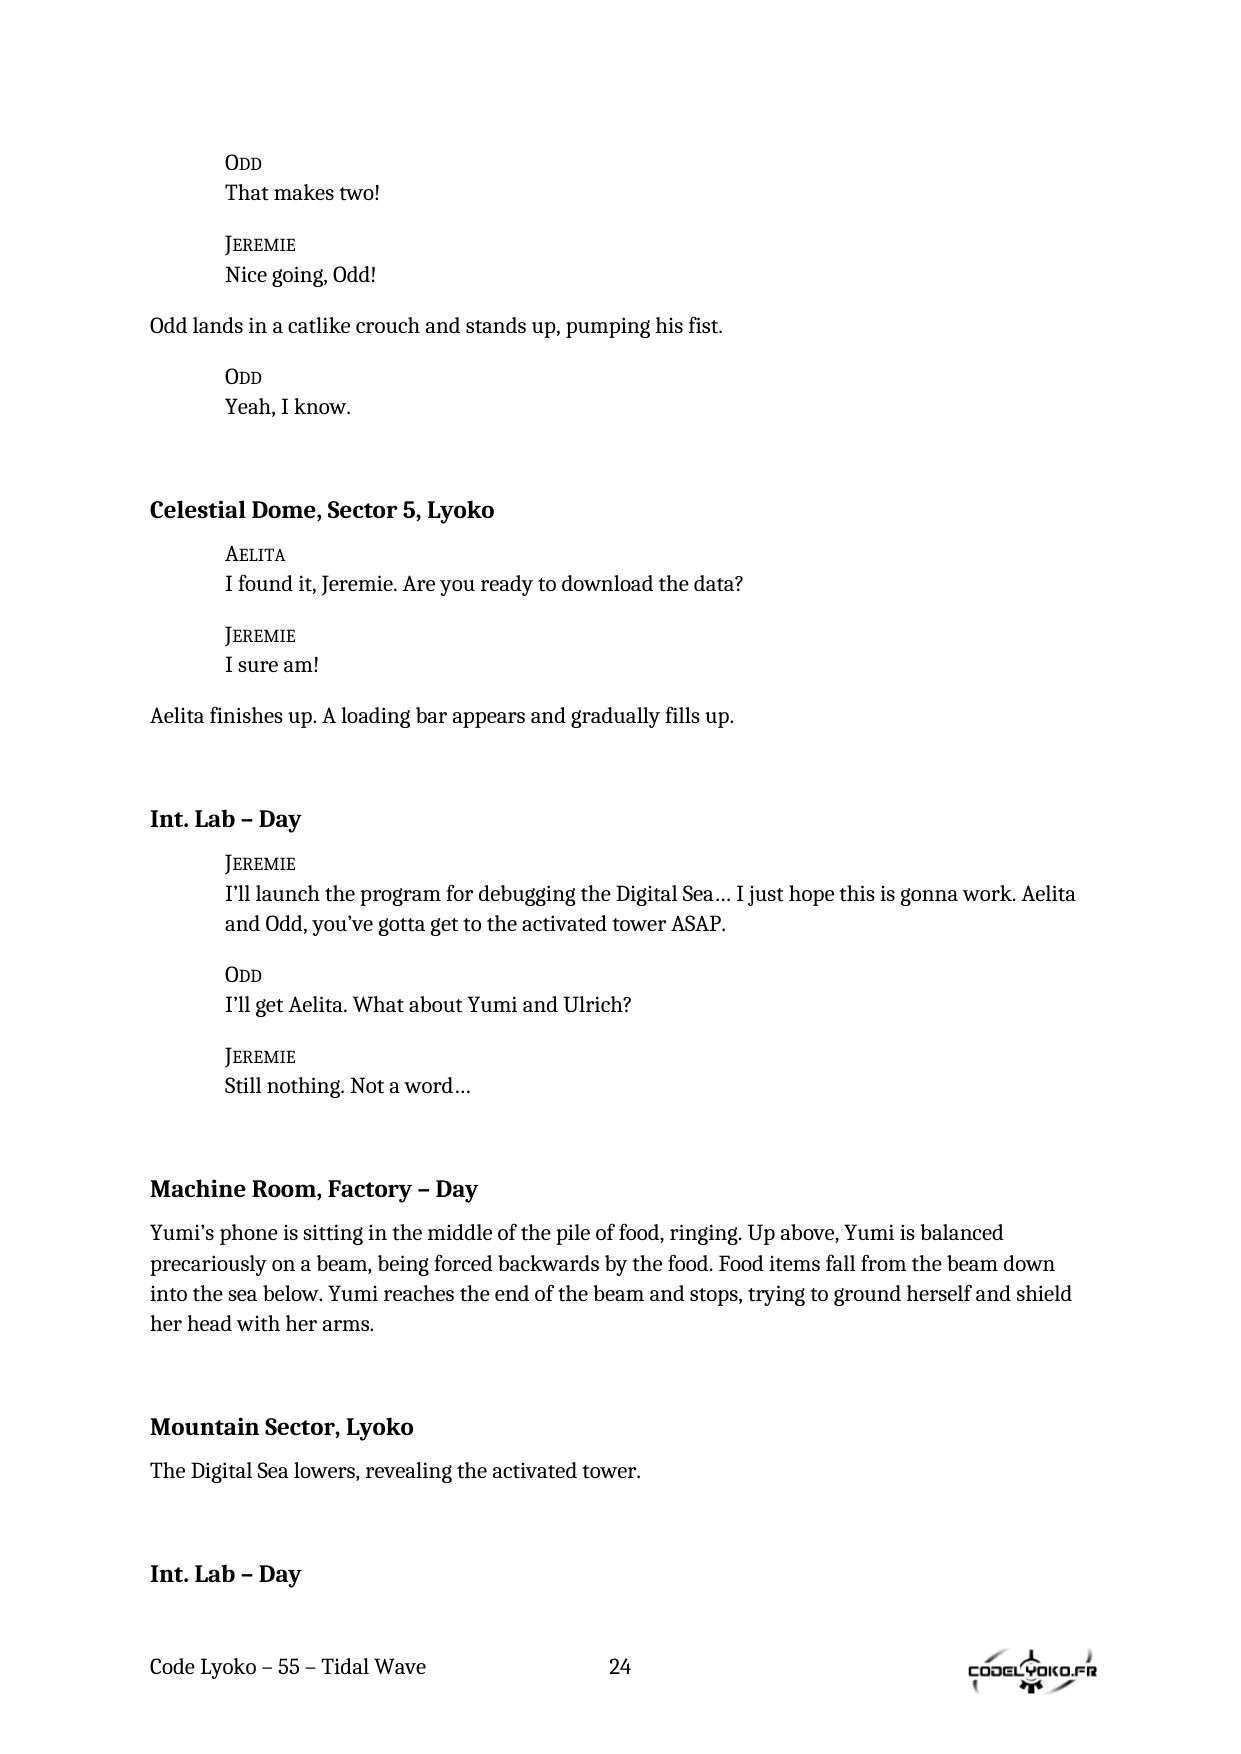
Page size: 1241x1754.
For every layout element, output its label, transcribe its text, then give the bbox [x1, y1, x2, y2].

text The Digital Sea lowers, revealing the activated tower. [150, 1458, 1090, 1484]
text Yeah, I know. [225, 394, 1090, 420]
text Odd [225, 962, 1090, 988]
text Odd [225, 363, 1090, 390]
text Odd lands in a catlike crouch and stands up, pumping his fist. [150, 312, 1090, 339]
text I’ll launch the program for debugging the Digital Sea… I just hope this is gonna work. Aelita and Odd, you’ve gotta get to the activated tower ASAP. [225, 880, 1090, 937]
subtitle Int. Lab – Day [150, 1560, 1090, 1588]
subtitle Machine Room, Factory – Day [150, 1175, 1090, 1204]
text Jeremie [225, 1043, 1090, 1069]
text Jeremie [225, 622, 1090, 648]
picture [965, 1647, 1100, 1695]
text Odd [225, 150, 1090, 176]
text Jeremie [225, 850, 1090, 877]
subtitle Celestial Dome, Sector 5, Lyoko [150, 496, 1090, 524]
text Still nothing. Not a word… [225, 1073, 1090, 1099]
text Yumi’s phone is sitting in the middle of the pile of food, ringing. Up above, Yumi is balanced precariously on a beam, being forced backwards by the food. Food items fall from the beam down into the sea below. Yumi reaches the end of the beam and stops, trying to ground herself and shield her head with her arms. [150, 1220, 1090, 1337]
subtitle Int. Lab – Day [150, 805, 1090, 834]
text Aelita [225, 541, 1090, 567]
subtitle Mountain Sector, Lyoko [150, 1413, 1090, 1442]
text I found it, Jeremie. Are you ready to download the data? [225, 571, 1090, 597]
text Aelita finishes up. A loading bar appears and gradually fills up. [150, 703, 1090, 729]
text Nice going, Odd! [225, 261, 1090, 288]
text I sure am! [225, 652, 1090, 678]
text I’ll get Aelita. What about Yumi and Ulrich? [225, 992, 1090, 1018]
text Jeremie [225, 231, 1090, 258]
text That makes two! [225, 180, 1090, 207]
